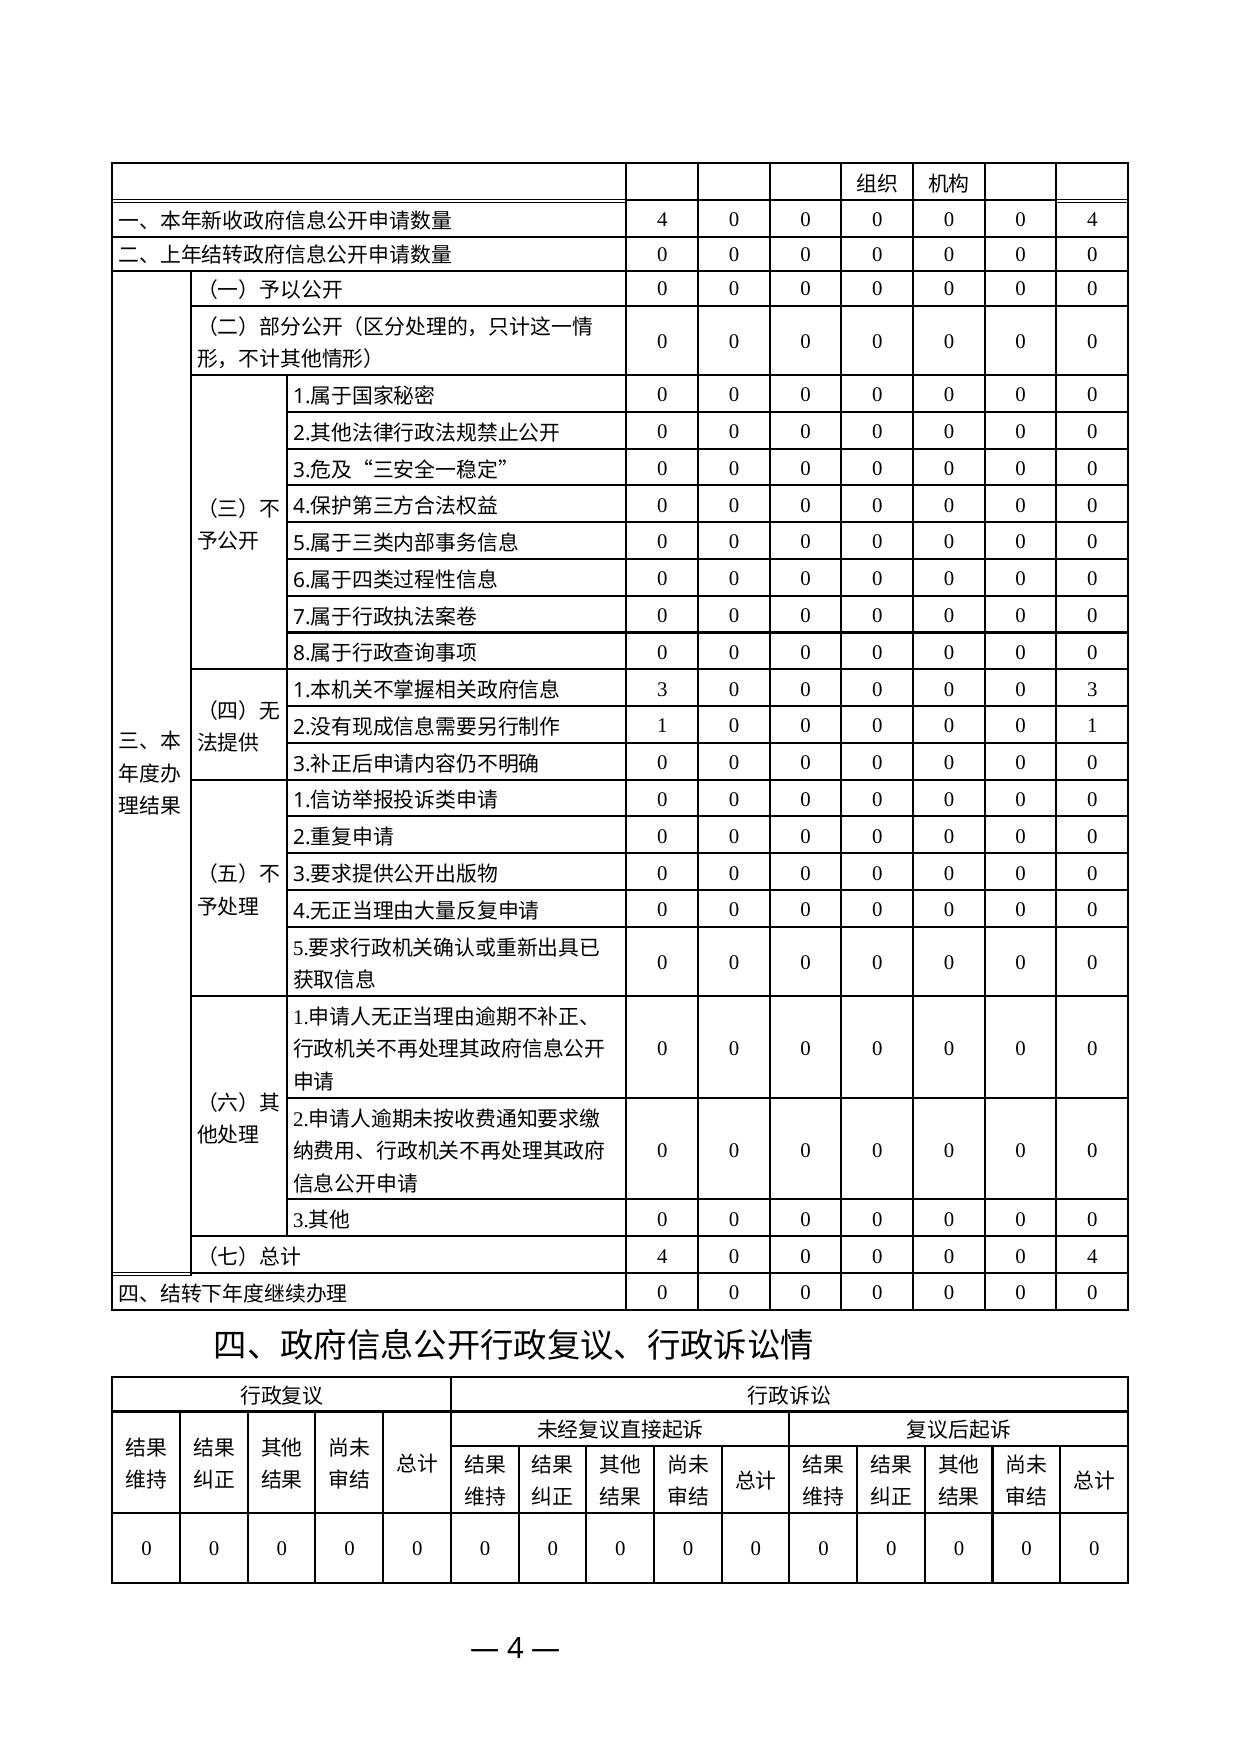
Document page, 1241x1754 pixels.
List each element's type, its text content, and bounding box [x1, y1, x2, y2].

table_cell 0 [986, 997, 1055, 1097]
table_cell 0 [627, 891, 697, 926]
table_cell 0 [842, 486, 912, 521]
table_cell 0 [699, 201, 769, 236]
table_cell 0 [627, 486, 697, 521]
table_cell 4 [627, 1237, 697, 1272]
table_cell 0 [986, 634, 1055, 668]
table_cell 3 [1057, 670, 1127, 705]
table_cell 0 [771, 634, 840, 668]
table_cell （二）部分公开（区分处理的，只计这一情形，不计其他情形） [192, 307, 625, 374]
table_cell 0 [914, 201, 984, 236]
table_cell 4 [627, 201, 697, 236]
table_cell 2.重复申请 [288, 817, 625, 852]
table_cell 1 [627, 707, 697, 742]
table_cell 0 [914, 744, 984, 778]
table_cell 1.申请人无正当理由逾期不补正、行政机关不再处理其政府信息公开申请 [288, 997, 625, 1097]
table_cell 其他 结果 [587, 1447, 653, 1512]
table_cell 0 [627, 307, 697, 374]
table_cell 0 [842, 376, 912, 411]
table_cell 1.信访举报投诉类申请 [288, 781, 625, 815]
table_cell 0 [1057, 634, 1127, 668]
table_cell 0 [842, 560, 912, 594]
table_cell 0 [986, 238, 1055, 270]
table_cell 0 [699, 997, 769, 1097]
table_cell 0 [842, 1274, 912, 1309]
table_cell 0 [699, 238, 769, 270]
table_cell 0 [627, 272, 697, 305]
table_cell 3.补正后申请内容仍不明确 [288, 744, 625, 778]
table_cell 0 [113, 1514, 179, 1582]
table_cell 0 [627, 376, 697, 411]
table_cell 0 [1057, 486, 1127, 521]
table_cell 0 [771, 272, 840, 305]
table_cell 0 [771, 817, 840, 852]
table_cell 0 [771, 201, 840, 236]
table_cell 0 [986, 670, 1055, 705]
table_cell 结果 纠正 [181, 1413, 247, 1512]
table_cell 0 [699, 707, 769, 742]
table_cell 0 [699, 817, 769, 852]
table_cell （一）予以公开 [192, 272, 625, 305]
table_cell 0 [771, 307, 840, 374]
table_cell 0 [699, 560, 769, 594]
table_cell 0 [699, 413, 769, 447]
table_cell 0 [914, 707, 984, 742]
table_cell 0 [914, 928, 984, 995]
table_cell 0 [914, 272, 984, 305]
table_cell 0 [587, 1514, 653, 1582]
table_cell 0 [986, 1099, 1055, 1198]
table_cell 0 [986, 817, 1055, 852]
table_cell 0 [1057, 997, 1127, 1097]
table_cell （三）不予公开 [192, 376, 286, 668]
table_cell 0 [842, 272, 912, 305]
table_cell 8.属于行政查询事项 [288, 634, 625, 668]
table_cell 0 [986, 854, 1055, 889]
table_cell 其他 [986, 164, 1055, 199]
table_cell 0 [986, 891, 1055, 926]
table_cell 0 [771, 376, 840, 411]
table_cell 0 [771, 413, 840, 447]
table_cell 0 [842, 891, 912, 926]
table_cell 0 [181, 1514, 247, 1582]
table_cell 0 [627, 450, 697, 484]
table_cell 0 [842, 670, 912, 705]
table_cell 0 [858, 1514, 924, 1582]
table_cell 0 [914, 817, 984, 852]
table_cell 一、本年新收政府信息公开申请数量 [113, 203, 625, 236]
table_cell 0 [699, 634, 769, 668]
table_cell 0 [627, 744, 697, 778]
table_cell 0 [699, 928, 769, 995]
table_cell 0 [699, 1200, 769, 1235]
table_cell 2.申请人逾期未按收费通知要求缴纳费用、行政机关不再处理其政府信息公开申请 [288, 1099, 625, 1198]
table_cell 0 [384, 1514, 450, 1582]
table_cell 0 [771, 486, 840, 521]
table_cell 0 [627, 997, 697, 1097]
table_cell 结果 维持 [790, 1447, 856, 1512]
table_cell 0 [986, 450, 1055, 484]
table_cell 0 [699, 1237, 769, 1272]
table_cell 尚未 审结 [316, 1413, 382, 1512]
table_cell 0 [914, 376, 984, 411]
table_cell 0 [627, 1274, 697, 1309]
table_cell 4.无正当理由大量反复申请 [288, 891, 625, 926]
table_cell 0 [842, 707, 912, 742]
table_cell 7.属于行政执法案卷 [288, 597, 625, 631]
table_cell 0 [699, 1099, 769, 1198]
table_cell 0 [723, 1514, 788, 1582]
table_cell 0 [1057, 928, 1127, 995]
table_cell 0 [249, 1514, 314, 1582]
table_cell 社会公益组织 [842, 164, 912, 199]
table_cell 0 [699, 450, 769, 484]
table_cell 0 [627, 928, 697, 995]
table_cell 0 [914, 634, 984, 668]
table_cell 尚未 审结 [994, 1447, 1059, 1512]
table_cell 0 [771, 238, 840, 270]
table_cell 0 [627, 817, 697, 852]
table_cell 0 [520, 1514, 585, 1582]
table_cell 0 [1057, 817, 1127, 852]
table_cell 0 [842, 597, 912, 631]
table_cell 未经复议直接起诉 [452, 1413, 788, 1445]
table_cell 其他 结果 [249, 1413, 314, 1512]
table_cell 0 [986, 928, 1055, 995]
table_cell 0 [655, 1514, 721, 1582]
table_cell 3.要求提供公开出版物 [288, 854, 625, 889]
table_cell 0 [1057, 597, 1127, 631]
table_cell 科研 机构 [771, 164, 840, 199]
table_cell 0 [771, 1200, 840, 1235]
table_cell 0 [842, 1099, 912, 1198]
table_cell 0 [771, 450, 840, 484]
table_cell 0 [790, 1514, 856, 1582]
table_cell 0 [842, 997, 912, 1097]
table_cell 0 [1057, 744, 1127, 778]
table_cell 0 [986, 486, 1055, 521]
table_cell 0 [627, 1099, 697, 1198]
table_cell 0 [627, 781, 697, 815]
table_cell 0 [914, 891, 984, 926]
table_cell 四、结转下年度继续办理 [113, 1274, 625, 1309]
table_cell 0 [771, 928, 840, 995]
table_cell 0 [914, 523, 984, 558]
table_cell 3 [627, 670, 697, 705]
table_cell 4.保护第三方合法权益 [288, 486, 625, 521]
table_cell （四）无法提供 [192, 670, 286, 778]
table_cell 0 [842, 201, 912, 236]
table_cell 0 [986, 781, 1055, 815]
table_cell 0 [1057, 376, 1127, 411]
table_cell 0 [627, 1200, 697, 1235]
table_cell 0 [699, 1274, 769, 1309]
table_cell 0 [1057, 854, 1127, 889]
table_cell 0 [914, 1099, 984, 1198]
table_cell 0 [914, 597, 984, 631]
table_cell 0 [699, 891, 769, 926]
table_cell 4 [1057, 203, 1127, 236]
table_cell 0 [771, 523, 840, 558]
table_cell 2.其他法律行政法规禁止公开 [288, 413, 625, 447]
table_cell 0 [627, 634, 697, 668]
table_cell 0 [914, 997, 984, 1097]
table_cell 0 [914, 560, 984, 594]
table_cell 0 [986, 560, 1055, 594]
table_cell 0 [1057, 891, 1127, 926]
table_cell 结果 维持 [452, 1447, 518, 1512]
table_cell 0 [986, 413, 1055, 447]
table_cell 0 [771, 597, 840, 631]
table_cell 0 [1057, 1099, 1127, 1198]
table_cell 0 [986, 744, 1055, 778]
table_cell 0 [316, 1514, 382, 1582]
table_cell 0 [627, 560, 697, 594]
table_cell 二、上年结转政府信息公开申请数量 [113, 238, 625, 270]
table_cell （五）不予处理 [192, 781, 286, 995]
table_cell 5.要求行政机关确认或重新出具已获取信息 [288, 928, 625, 995]
table_cell 0 [914, 413, 984, 447]
table_cell 0 [914, 854, 984, 889]
table_cell 0 [699, 597, 769, 631]
table_cell 1.属于国家秘密 [288, 376, 625, 411]
table_cell 3.其他 [288, 1200, 625, 1235]
table_cell 总计 [723, 1447, 788, 1512]
table_cell 结果维持 [113, 1413, 179, 1512]
table_cell 0 [986, 1200, 1055, 1235]
table_cell 0 [914, 781, 984, 815]
table_cell 结果 纠正 [858, 1447, 924, 1512]
table_cell 0 [1061, 1514, 1127, 1582]
table_cell 0 [699, 744, 769, 778]
table_cell 0 [986, 376, 1055, 411]
table_cell 0 [986, 597, 1055, 631]
table_cell 0 [842, 523, 912, 558]
table_cell 0 [986, 272, 1055, 305]
table_cell 0 [914, 486, 984, 521]
table_cell 0 [771, 744, 840, 778]
table_cell 0 [986, 523, 1055, 558]
table_cell 0 [771, 1274, 840, 1309]
table_cell 0 [699, 486, 769, 521]
table_cell 商业 企业 [699, 164, 769, 199]
table_cell 0 [699, 854, 769, 889]
table_cell 0 [627, 238, 697, 270]
table_cell 0 [1057, 560, 1127, 594]
table_cell 0 [842, 634, 912, 668]
table_cell 0 [627, 854, 697, 889]
table_cell 法律服务机构 [914, 164, 984, 199]
table_cell 0 [1057, 238, 1127, 270]
table_cell 0 [842, 744, 912, 778]
table_cell 0 [842, 450, 912, 484]
table_cell 0 [699, 376, 769, 411]
table_cell 其他 结果 [926, 1447, 991, 1512]
table_cell 尚未 审结 [655, 1447, 721, 1512]
table_cell 0 [627, 597, 697, 631]
table_cell 4 [1057, 1237, 1127, 1272]
table_cell 0 [842, 781, 912, 815]
table_cell 0 [1057, 523, 1127, 558]
table_cell 0 [452, 1514, 518, 1582]
table_cell 0 [771, 781, 840, 815]
table_cell （七）总计 [192, 1237, 625, 1272]
table_cell 0 [926, 1514, 991, 1582]
table_cell 0 [914, 307, 984, 374]
table_cell 0 [1057, 1274, 1127, 1309]
table_cell 0 [986, 1274, 1055, 1309]
table_cell 0 [842, 238, 912, 270]
table_cell 0 [986, 201, 1055, 236]
table_cell 0 [771, 1237, 840, 1272]
table_cell 5.属于三类内部事务信息 [288, 523, 625, 558]
table_cell 0 [1057, 1200, 1127, 1235]
table_cell 0 [914, 1200, 984, 1235]
table_cell 0 [699, 670, 769, 705]
table_cell 0 [699, 781, 769, 815]
table_cell 0 [1057, 781, 1127, 815]
table_cell 6.属于四类过程性信息 [288, 560, 625, 594]
table_cell 总计 [1061, 1447, 1127, 1512]
table_cell 0 [771, 891, 840, 926]
table_cell 0 [627, 523, 697, 558]
table_cell 0 [914, 1237, 984, 1272]
table_cell 0 [914, 450, 984, 484]
table_cell 0 [842, 928, 912, 995]
table_cell 0 [771, 707, 840, 742]
table_cell 0 [771, 670, 840, 705]
table_cell 三、本年度办理结果 [113, 272, 190, 1272]
table_cell 0 [771, 997, 840, 1097]
table_cell （六）其他处理 [192, 997, 286, 1235]
table_cell 0 [771, 560, 840, 594]
text 四、政府信息公开行政复议、行政诉讼情 [187, 1311, 1053, 1376]
table_cell 0 [842, 817, 912, 852]
table_cell 0 [994, 1514, 1059, 1582]
table_cell 2.没有现成信息需要另行制作 [288, 707, 625, 742]
table_cell 0 [914, 238, 984, 270]
table_cell 结果 纠正 [520, 1447, 585, 1512]
table_cell 0 [914, 1274, 984, 1309]
table_cell 0 [771, 1099, 840, 1198]
table_cell 0 [914, 670, 984, 705]
table_cell 0 [986, 707, 1055, 742]
table_cell 0 [1057, 307, 1127, 374]
table_cell 3.危及“三安全一稳定” [288, 450, 625, 484]
table_cell 0 [1057, 450, 1127, 484]
table_cell 0 [842, 413, 912, 447]
table_cell 0 [986, 1237, 1055, 1272]
table_cell 0 [699, 523, 769, 558]
table_cell 0 [699, 307, 769, 374]
table_cell 0 [1057, 413, 1127, 447]
table_cell 总计 [384, 1413, 450, 1512]
table_cell 0 [771, 854, 840, 889]
table_cell 0 [842, 1200, 912, 1235]
table_cell 1 [1057, 707, 1127, 742]
table_cell 0 [627, 413, 697, 447]
table_cell 1.本机关不掌握相关政府信息 [288, 670, 625, 705]
table_cell 0 [986, 307, 1055, 374]
table_cell 0 [842, 1237, 912, 1272]
table_header 行政诉讼 [452, 1378, 1127, 1410]
table_cell 0 [699, 272, 769, 305]
table_cell 0 [842, 854, 912, 889]
table_cell 0 [842, 307, 912, 374]
table_header 行政复议 [113, 1378, 450, 1410]
table_cell 0 [1057, 272, 1127, 305]
table_cell 复议后起诉 [790, 1413, 1127, 1445]
